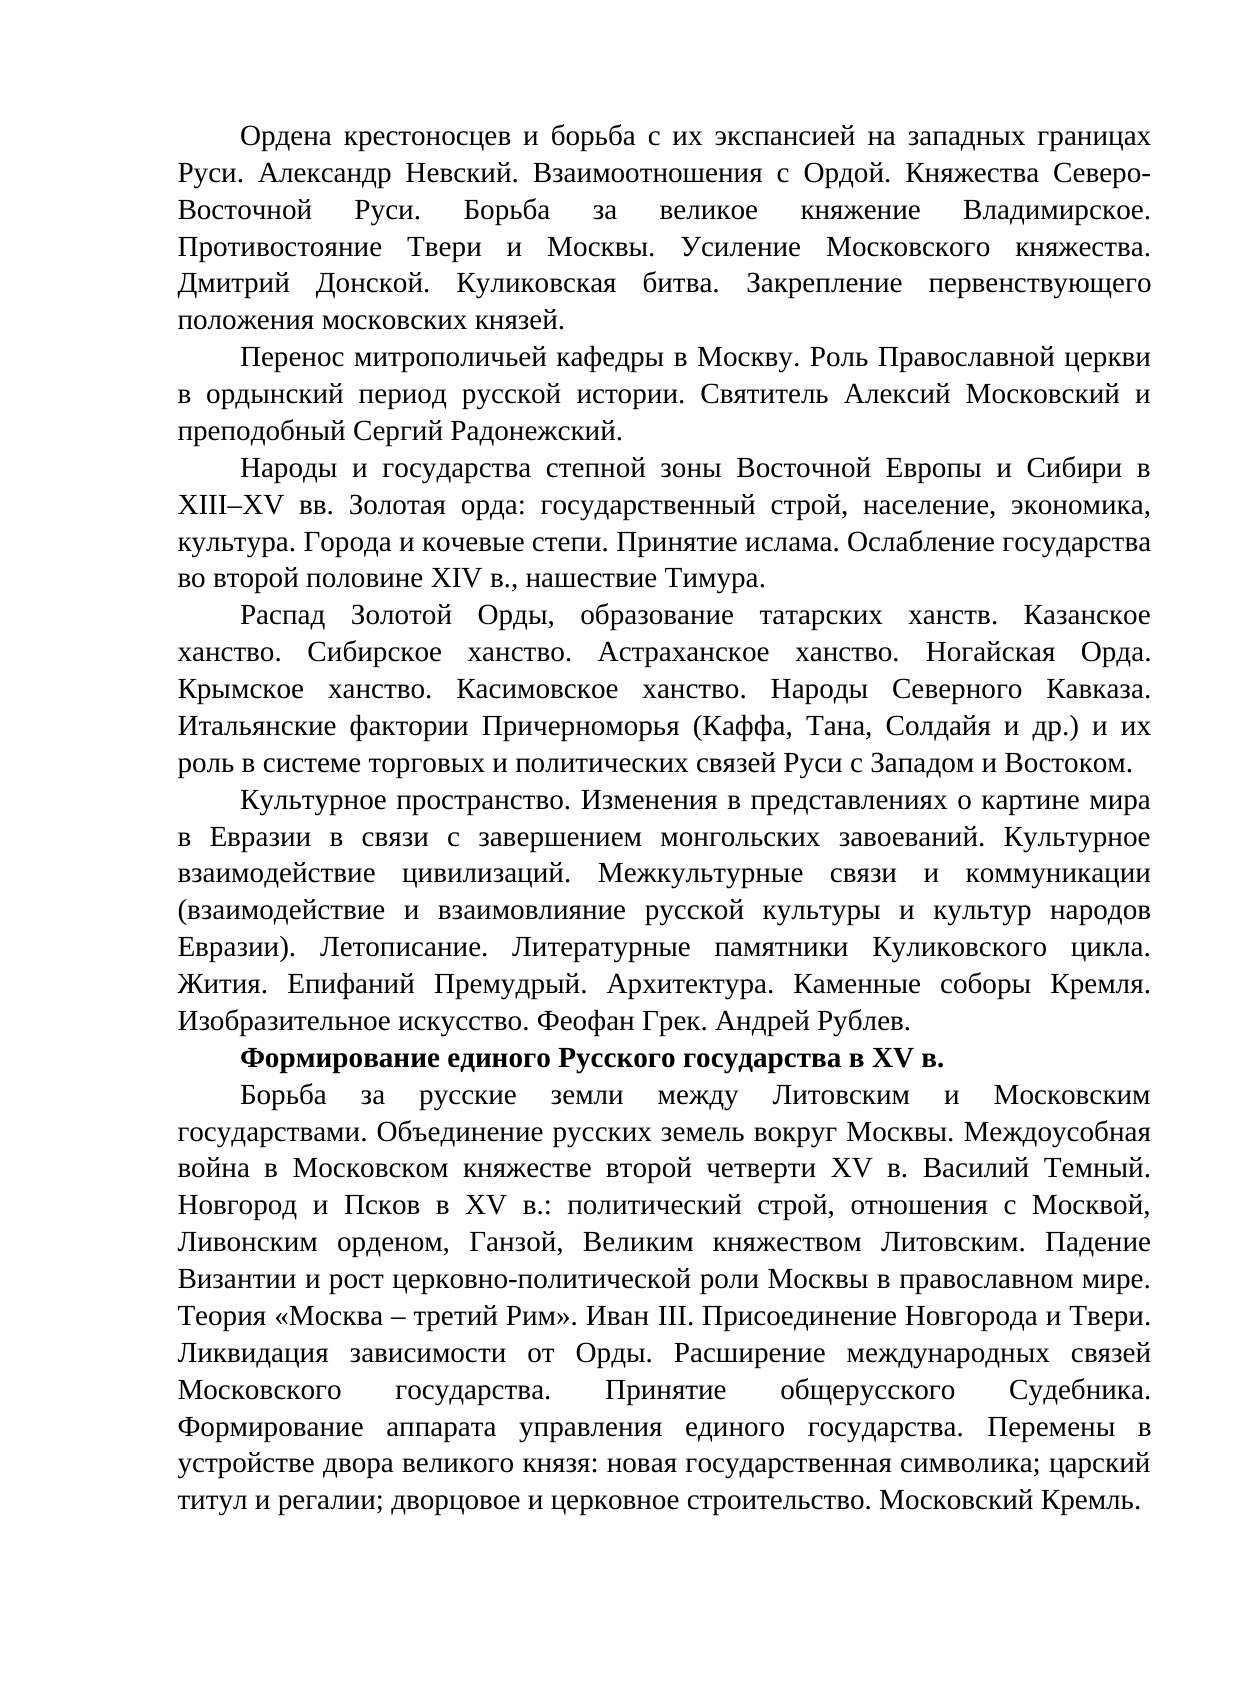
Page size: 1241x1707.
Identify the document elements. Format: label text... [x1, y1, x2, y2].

text Народы и государства степной зоны Восточной Европы и Сибири в XIII–XV вв. Золотая орда: государственный строй, население, экономика, культура. Города и кочевые степи. Принятие ислама. Ослабление государства во второй половине XIV в., нашествие Тимура. [177, 450, 1152, 594]
text Формирование единого Русского государства в XV в. [177, 1040, 1152, 1073]
text Культурное пространство. Изменения в представлениях о картине мира в Евразии в связи с завершением монгольских завоеваний. Культурное взаимодействие цивилизаций. Межкультурные связи и коммуникации (взаимодействие и взаимовлияние русской культуры и культур народов Евразии). Летописание. Литературные памятники Куликовского цикла. Жития. Епифаний Премудрый. Архитектура. Каменные соборы Кремля. Изобразительное искусство. Феофан Грек. Андрей Рублев. [177, 782, 1152, 1037]
text Борьба за русские земли между Литовским и Московским государствами. Объединение русских земель вокруг Москвы. Междоусобная война в Московском княжестве второй четверти XV в. Василий Темный. Новгород и Псков в XV в.: политический строй, отношения с Москвой, Ливонским орденом, Ганзой, Великим княжеством Литовским. Падение Византии и рост церковно-политической роли Москвы в православном мире. Теория «Москва – третий Рим». Иван III. Присоединение Новгорода и Твери. Ликвидация зависимости от Орды. Расширение международных связей Московского государства. Принятие общерусского Судебника. Формирование аппарата управления единого государства. Перемены в устройстве двора великого князя: новая государственная символика; царский титул и регалии; дворцовое и церковное строительство. Московский Кремль. [177, 1077, 1152, 1516]
text Перенос митрополичьей кафедры в Москву. Роль Православной церкви в ордынский период русской истории. Святитель Алексий Московский и преподобный Сергий Радонежский. [177, 339, 1152, 447]
text Ордена крестоносцев и борьба с их экспансией на западных границах Руси. Александр Невский. Взаимоотношения с Ордой. Княжества Северо-Восточной Руси. Борьба за великое княжение Владимирское. Противостояние Твери и Москвы. Усиление Московского княжества. Дмитрий Донской. Куликовская битва. Закрепление первенствующего положения московских князей. [177, 118, 1152, 336]
text Распад Золотой Орды, образование татарских ханств. Казанское ханство. Сибирское ханство. Астраханское ханство. Ногайская Орда. Крымское ханство. Касимовское ханство. Народы Северного Кавказа. Итальянские фактории Причерноморья (Каффа, Тана, Солдайя и др.) и их роль в системе торговых и политических связей Руси с Западом и Востоком. [177, 597, 1152, 778]
